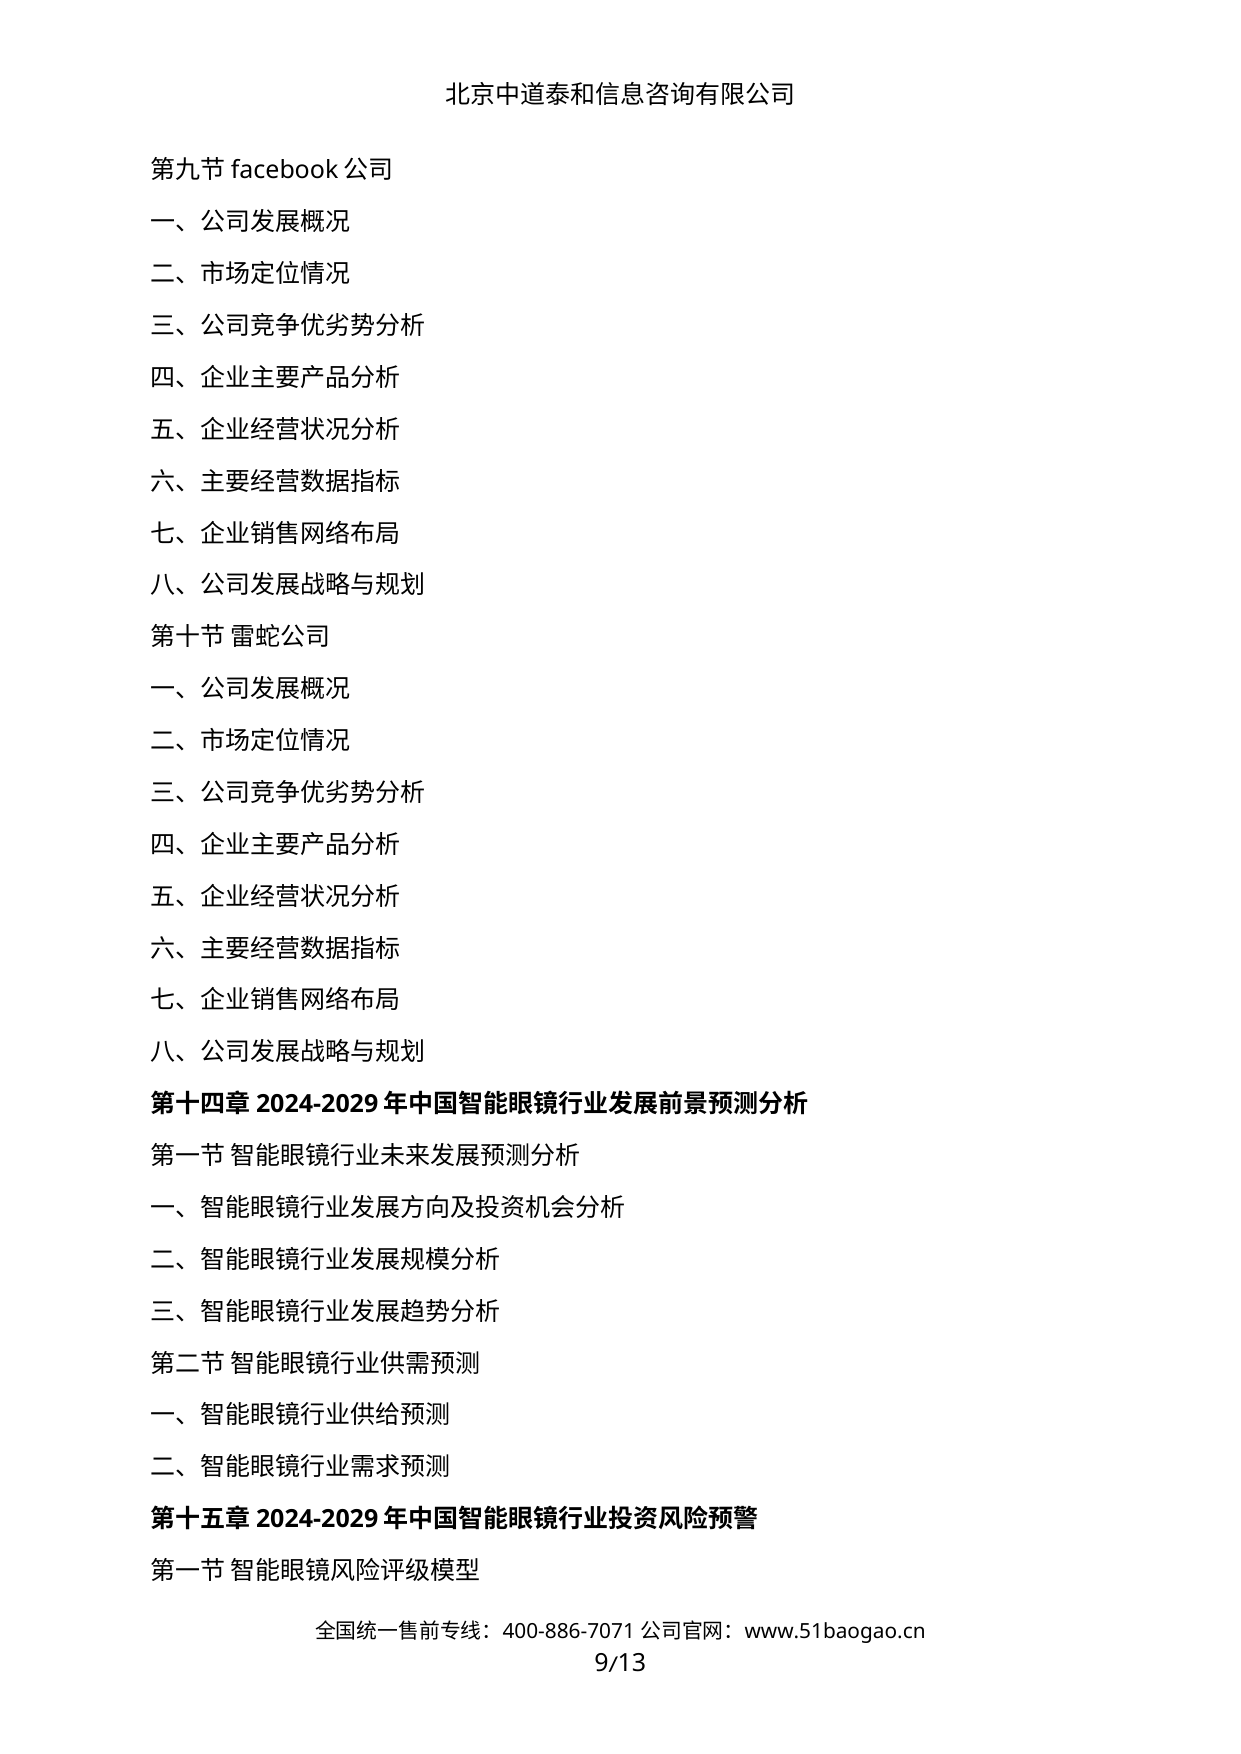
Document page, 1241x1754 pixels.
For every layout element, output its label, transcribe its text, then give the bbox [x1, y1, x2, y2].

text 八、公司发展战略与规划 [150, 565, 1090, 601]
text 第十节 雷蛇公司 [150, 617, 1090, 653]
text 七、企业销售网络布局 [150, 980, 1090, 1016]
text 第十四章 2024-2029年中国智能眼镜行业发展前景预测分析 [150, 1084, 1090, 1120]
text 三、智能眼镜行业发展趋势分析 [150, 1291, 1090, 1327]
text 八、公司发展战略与规划 [150, 1032, 1090, 1068]
text 一、公司发展概况 [150, 669, 1090, 705]
text 六、主要经营数据指标 [150, 928, 1090, 964]
text 三、公司竞争优劣势分析 [150, 772, 1090, 809]
text 三、公司竞争优劣势分析 [150, 306, 1090, 342]
text 二、市场定位情况 [150, 721, 1090, 757]
text 第一节 智能眼镜行业未来发展预测分析 [150, 1136, 1090, 1172]
text 七、企业销售网络布局 [150, 513, 1090, 549]
text 第二节 智能眼镜行业供需预测 [150, 1343, 1090, 1379]
text 第九节 facebook公司 [150, 150, 1090, 186]
text 四、企业主要产品分析 [150, 824, 1090, 861]
text 第十五章 2024-2029年中国智能眼镜行业投资风险预警 [150, 1499, 1090, 1535]
text 二、市场定位情况 [150, 254, 1090, 290]
text 一、智能眼镜行业供给预测 [150, 1395, 1090, 1431]
text 一、公司发展概况 [150, 202, 1090, 238]
text 五、企业经营状况分析 [150, 409, 1090, 446]
text 四、企业主要产品分析 [150, 357, 1090, 394]
text 第一节 智能眼镜风险评级模型 [150, 1551, 1090, 1587]
text 二、智能眼镜行业需求预测 [150, 1447, 1090, 1483]
text 六、主要经营数据指标 [150, 461, 1090, 497]
text 一、智能眼镜行业发展方向及投资机会分析 [150, 1187, 1090, 1224]
text 二、智能眼镜行业发展规模分析 [150, 1239, 1090, 1276]
text 五、企业经营状况分析 [150, 876, 1090, 912]
